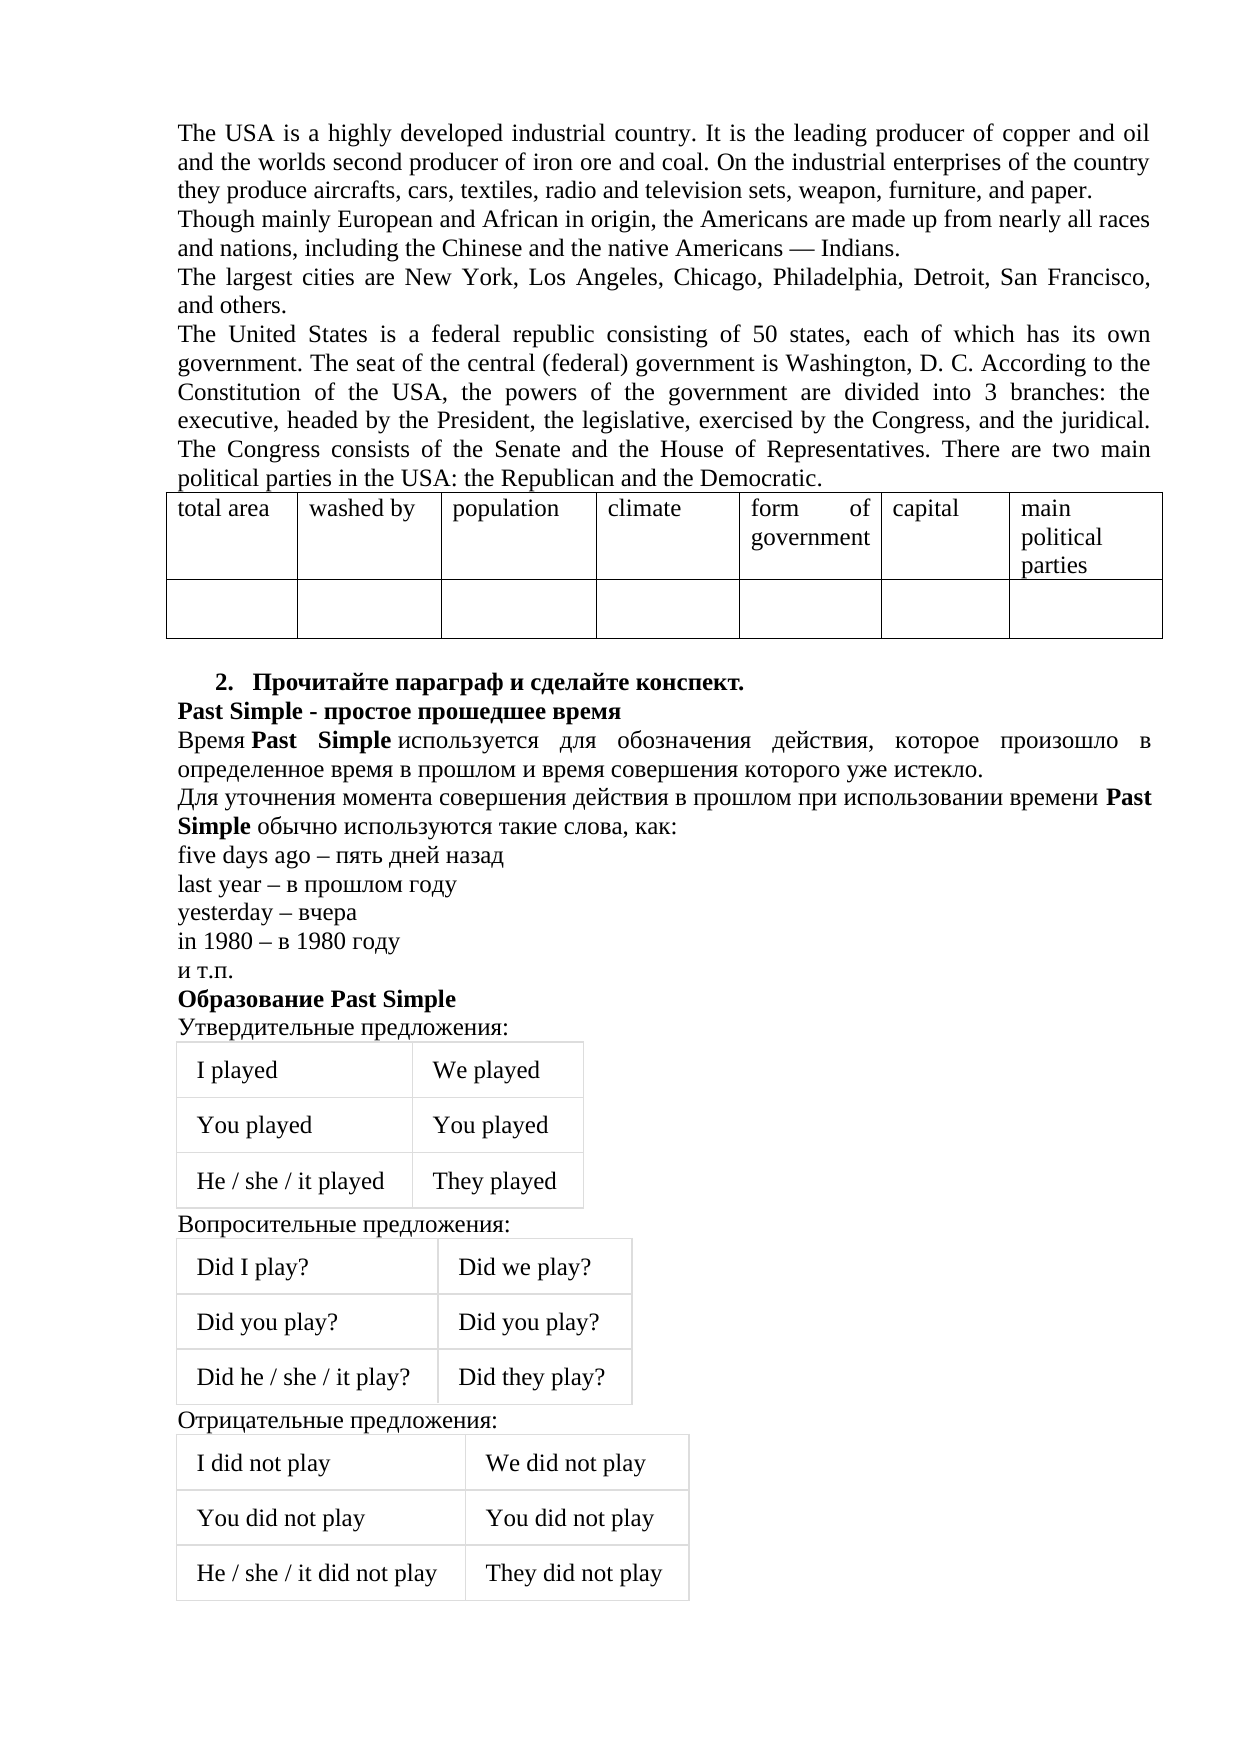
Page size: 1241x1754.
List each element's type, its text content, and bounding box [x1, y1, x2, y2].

table_header washed by [298, 493, 441, 579]
table_cell [597, 580, 739, 638]
table_cell [442, 580, 596, 638]
table_cell Did you play? [439, 1295, 631, 1348]
table_cell Did you play? [177, 1295, 437, 1348]
text Время Past Simple используется для обозначения действия, которое произошло в определенное время в прошлом и время совершения которого уже истекло. [177, 725, 1152, 782]
table_cell You did not play [466, 1491, 688, 1544]
table_cell They played [413, 1153, 583, 1207]
text Утвердительные предложения: [177, 1012, 1152, 1041]
table_header main political parties [1010, 493, 1162, 579]
text Вопросительные предложения: [177, 1209, 1152, 1237]
table_cell You played [177, 1098, 412, 1152]
text The largest cities are New York, Los Angeles, Chicago, Philadelphia, Detroit, San Francisco, and others. [177, 262, 1152, 319]
text Past Simple - простое прошедшее время [177, 696, 1152, 725]
text yesterday – вчера [177, 897, 1152, 926]
table_cell He / she / it did not play [177, 1546, 465, 1600]
table_cell [298, 580, 441, 638]
table_cell You did not play [177, 1491, 465, 1544]
text The United States is a federal republic consisting of 50 states, each of which has its own government. The seat of the central (federal) government is Washington, D. C. According to the Constitution of the USA, the powers of the government are divided into 3 branches: the executive, headed by the President, the legislative, exercised by the Congress, and the juridical. The Congress consists of the Senate and the House of Representatives. There are two main political parties in the USA: the Republican and the Democratic. [177, 319, 1152, 492]
table_cell [167, 580, 297, 638]
table_cell They did not play [466, 1546, 688, 1600]
table_header Did I play? [177, 1239, 437, 1293]
table_header form of government [740, 493, 881, 579]
table_cell He / she / it played [177, 1153, 412, 1207]
table_header population [442, 493, 596, 579]
text five days ago – пять дней назад [177, 840, 1152, 869]
table_cell [740, 580, 881, 638]
table_header I did not play [177, 1435, 465, 1489]
table_header Did we play? [439, 1239, 631, 1293]
table_cell [1010, 580, 1162, 638]
table_header climate [597, 493, 739, 579]
table_cell Did he / she / it play? [177, 1350, 437, 1403]
text Образование Past Simple [177, 984, 1152, 1012]
text и т.п. [177, 955, 1152, 984]
table_header total area [167, 493, 297, 579]
text The USA is a highly developed industrial country. It is the leading producer of copper and oil and the worlds second producer of iron ore and coal. On the industrial enterprises of the country they produce aircrafts, cars, textiles, radio and television sets, weapon, furniture, and paper. [177, 118, 1152, 204]
text Для уточнения момента совершения действия в прошлом при использовании времени Past Simple обычно используются такие слова, как: [177, 782, 1152, 840]
table_cell You played [413, 1098, 583, 1152]
list Прочитайте параграф и сделайте конспект. [215, 667, 1152, 696]
text last year – в прошлом году [177, 869, 1152, 897]
table_cell Did they play? [439, 1350, 631, 1403]
table_header I played [177, 1043, 412, 1097]
table_header We played [413, 1043, 583, 1097]
table_cell [882, 580, 1009, 638]
table_header capital [882, 493, 1009, 579]
text Отрицательные предложения: [177, 1405, 1152, 1434]
table_header We did not play [466, 1435, 688, 1489]
text in 1980 – в 1980 году [177, 926, 1152, 955]
text Though mainly European and African in origin, the Americans are made up from nearly all races and nations, including the Chinese and the native Americans — Indians. [177, 204, 1152, 262]
